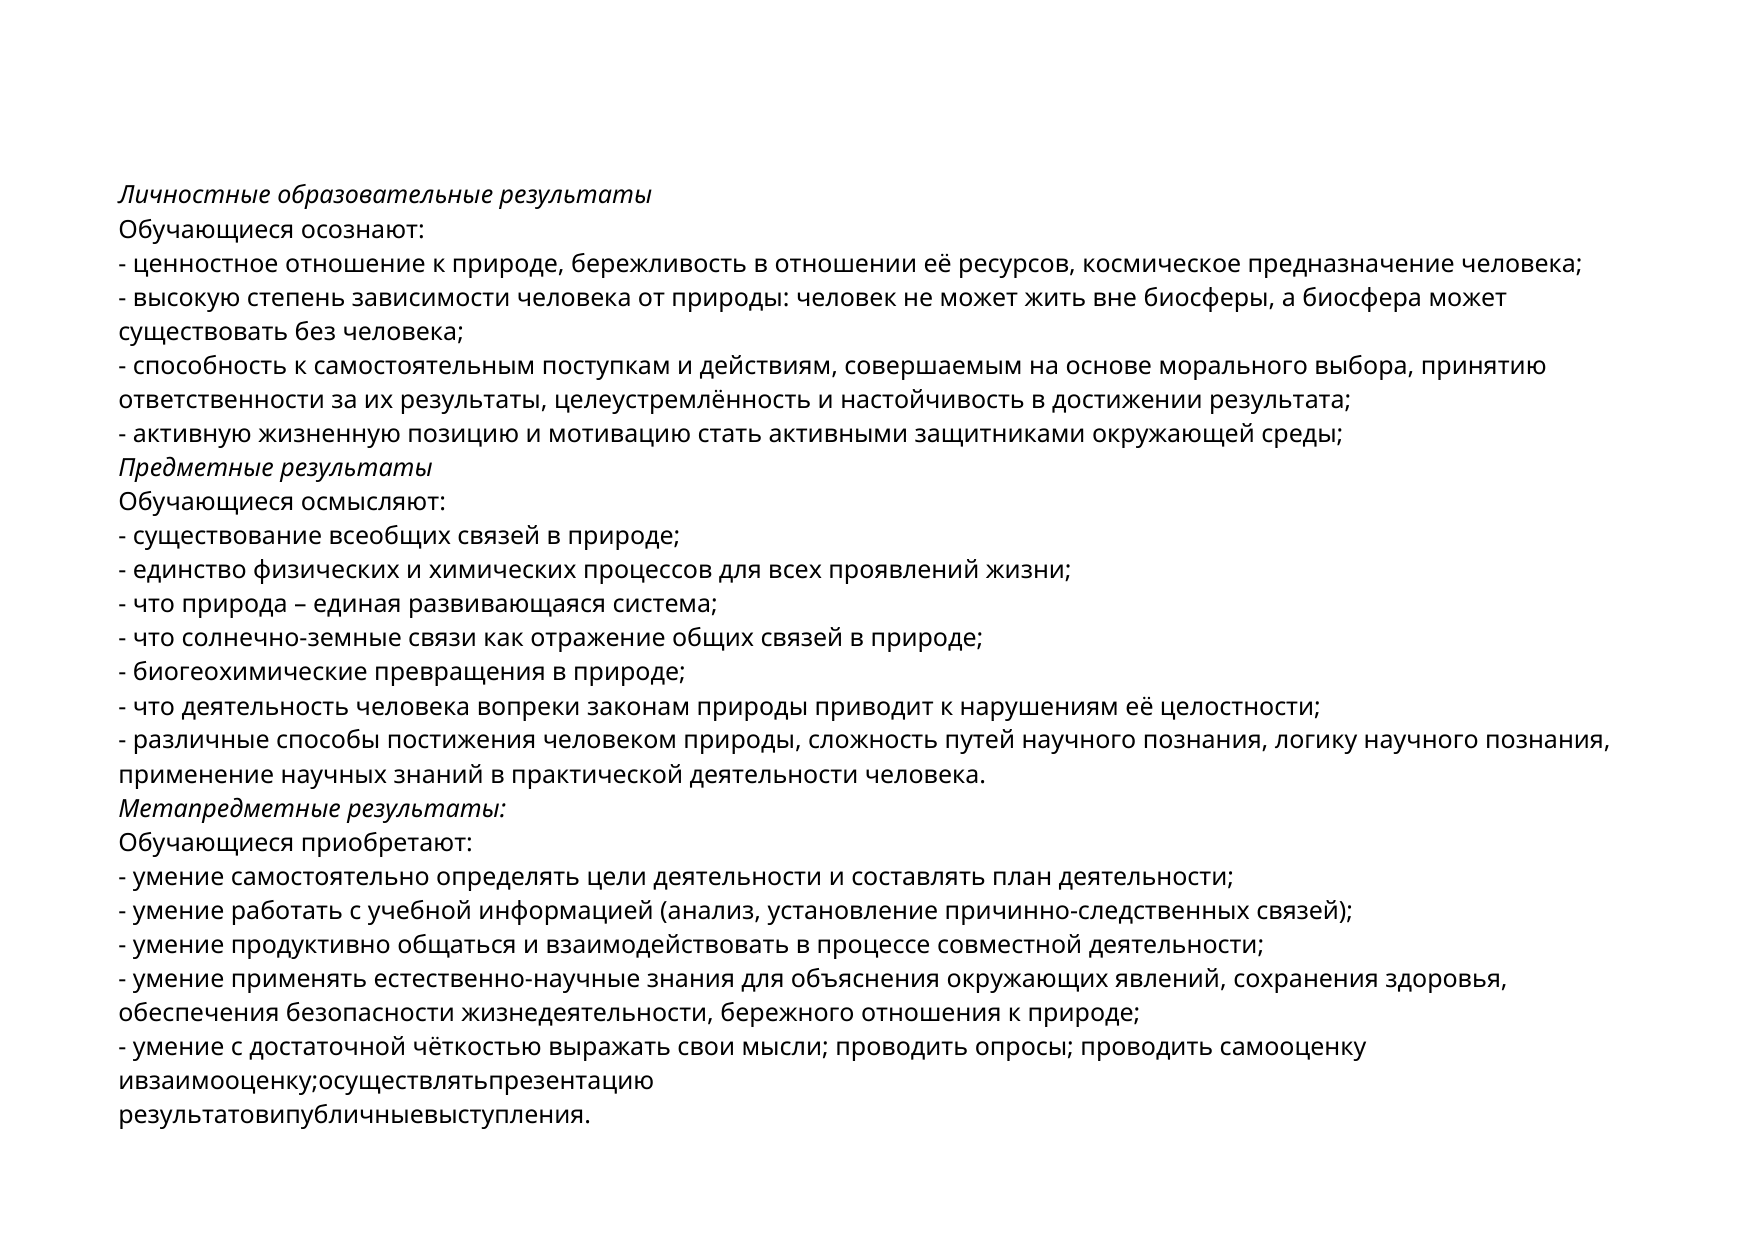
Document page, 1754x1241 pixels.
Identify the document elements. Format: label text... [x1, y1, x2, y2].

text - активную жизненную позицию и мотивацию стать активными защитниками окружающей среды; [118, 416, 1636, 450]
text Обучающиеся осознают: [118, 211, 1636, 245]
text - умение применять естественно-научные знания для объяснения окружающих явлений, сохранения здоровья, обеспечения безопасности жизнедеятельности, бережного отношения к природе; [118, 961, 1636, 1029]
text - биогеохимические превращения в природе; [118, 654, 1636, 688]
text - высокую степень зависимости человека от природы: человек не может жить вне биосферы, а биосфера может существовать без человека; [118, 279, 1636, 347]
text результатовипубличныевыступления. [118, 1097, 1636, 1131]
text - что деятельность человека вопреки законам природы приводит к нарушениям её целостности; [118, 688, 1636, 722]
text - ценностное отношение к природе, бережливость в отношении её ресурсов, космическое предназначение человека; [118, 245, 1636, 279]
text - умение продуктивно общаться и взаимодействовать в процессе совместной деятельности; [118, 927, 1636, 961]
text Обучающиеся приобретают: [118, 824, 1636, 858]
text Метапредметные результаты: [118, 790, 1636, 824]
text - умение с достаточной чёткостью выражать свои мысли; проводить опросы; проводить самооценку ивзаимооценку;осуществлятьпрезентацию [118, 1029, 1636, 1097]
text - способность к самостоятельным поступкам и действиям, совершаемым на основе морального выбора, принятию ответственности за их результаты, целеустремлённость и настойчивость в достижении результата; [118, 347, 1636, 416]
text - что солнечно-земные связи как отражение общих связей в природе; [118, 620, 1636, 654]
text - что природа – единая развивающаяся система; [118, 586, 1636, 620]
text - существование всеобщих связей в природе; [118, 518, 1636, 552]
text Предметные результаты [118, 450, 1636, 484]
text Личностные образовательные результаты [118, 177, 1636, 211]
text - умение самостоятельно определять цели деятельности и составлять план деятельности; [118, 858, 1636, 892]
text - единство физических и химических процессов для всех проявлений жизни; [118, 552, 1636, 586]
text - умение работать с учебной информацией (анализ, установление причинно-следственных связей); [118, 892, 1636, 927]
text - различные способы постижения человеком природы, сложность путей научного познания, логику научного познания, применение научных знаний в практической деятельности человека. [118, 722, 1636, 790]
text Обучающиеся осмысляют: [118, 484, 1636, 518]
